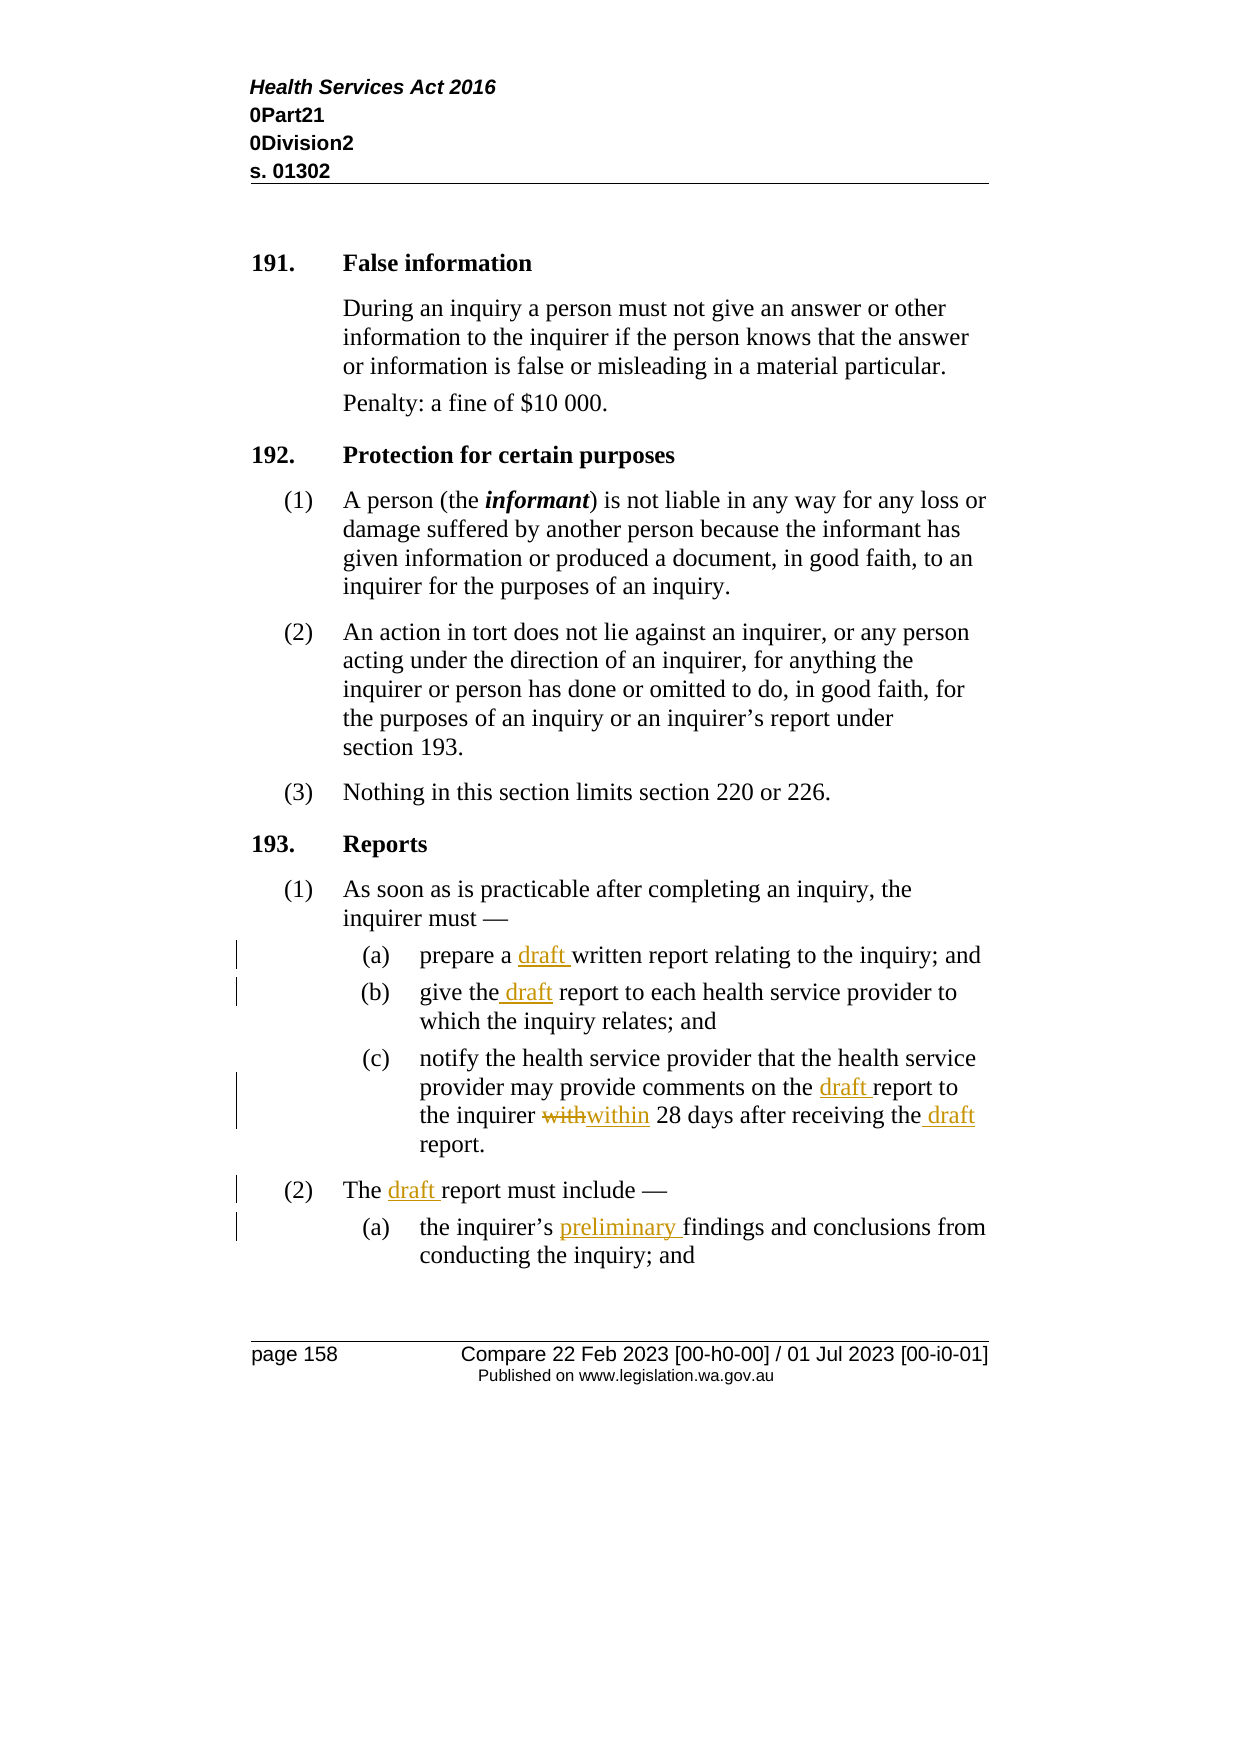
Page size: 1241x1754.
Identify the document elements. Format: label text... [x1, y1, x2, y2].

text (2) An action in tort does not lie against an inquirer, or any person acting under the direction of an inquirer, for anything the inquirer or person has done or omitted to do, in good faith, for the purposes of an inquiry or an inquirer’s report under section 193. [251, 617, 989, 761]
text (1) A person (the informant) is not liable in any way for any loss or damage suffered by another person because the informant has given information or produced a document, in good faith, to an inquirer for the purposes of an inquiry. [251, 485, 989, 600]
text During an inquiry a person must not give an answer or other information to the inquirer if the person knows that the answer or information is false or misleading in a material particular. [251, 293, 989, 380]
subtitle 191. False information [251, 248, 989, 277]
text Penalty: a fine of $10 000. [251, 388, 989, 417]
text (2) The report must include — [251, 1175, 989, 1203]
text (a) the inquirer’s findings and conclusions from conducting the inquiry; and [251, 1212, 989, 1269]
text (a) prepare a written report relating to the inquiry; and [251, 940, 989, 969]
subtitle 192. Protection for certain purposes [251, 440, 989, 468]
subtitle 193. Reports [251, 829, 989, 858]
text (1) As soon as is practicable after completing an inquiry, the inquirer must — [251, 874, 989, 932]
text (c) notify the health service provider that the health service provider may provide comments on the report to the inquirer 28 days after receiving the report. [251, 1043, 989, 1158]
text (b) give the report to each health service provider to which the inquiry relates; and [251, 977, 989, 1035]
text (3) Nothing in this section limits section 220 or 226. [251, 777, 989, 806]
